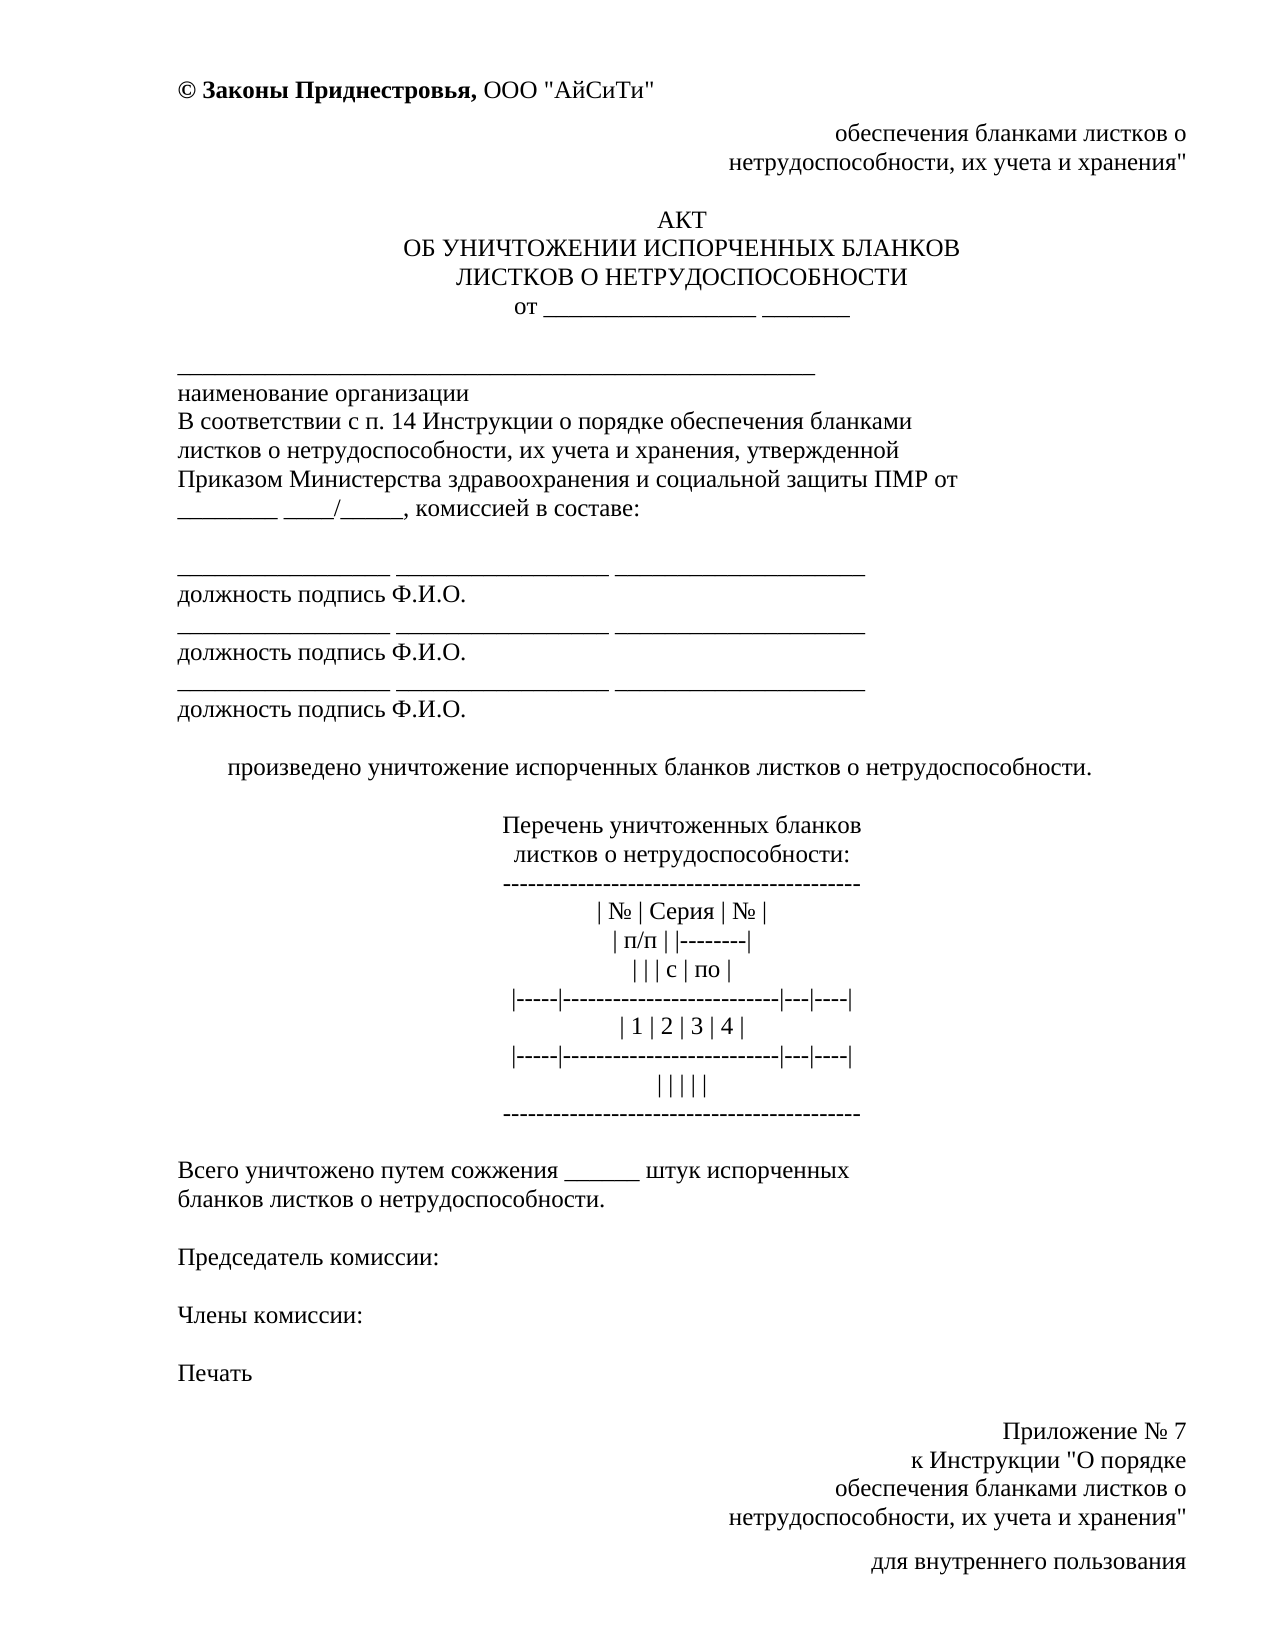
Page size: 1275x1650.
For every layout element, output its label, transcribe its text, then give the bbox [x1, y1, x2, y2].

text _________________ _________________ ____________________ должность подпись Ф.И.О. _________________ _________________ ____________________ должность подпись Ф.И.О. _________________ _________________ ____________________ должность подпись Ф.И.О. [177, 551, 1186, 723]
text Члены комиссии: [177, 1300, 1186, 1329]
text Председатель комиссии: [177, 1242, 1186, 1271]
text Перечень уничтоженных бланков листков о нетрудоспособности: ------------------------------------------- | № | Серия | № | | п/п | |--------| | | | с | по | |-----|--------------------------|---|----| | 1 | 2 | 3 | 4 | |-----|--------------------------|---|----| | | | | | ------------------------------------------- [177, 810, 1186, 1126]
text Приложение № 7 к Инструкции "О порядке обеспечения бланками листков о нетрудоспособности, их учета и хранения" [177, 1416, 1186, 1531]
text АКТ ОБ УНИЧТОЖЕНИИ ИСПОРЧЕННЫХ БЛАНКОВ ЛИСТКОВ О НЕТРУДОСПОСОБНОСТИ от _________________ _______ [177, 205, 1186, 320]
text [177, 118, 1186, 176]
text произведено уничтожение испорченных бланков листков о нетрудоспособности. [177, 752, 1186, 781]
text Печать [177, 1358, 1186, 1387]
text Всего уничтожено путем сожжения ______ штук испорченных бланков листков о нетрудоспособности. [177, 1156, 1186, 1213]
text ___________________________________________________ наименование организации В соответствии с п. 14 Инструкции о порядке обеспечения бланками листков о нетрудоспособности, их учета и хранения, утвержденной Приказом Министерства здравоохранения и социальной защиты ПМР от ________ ____/_____, комиссией в составе: [177, 349, 1186, 521]
